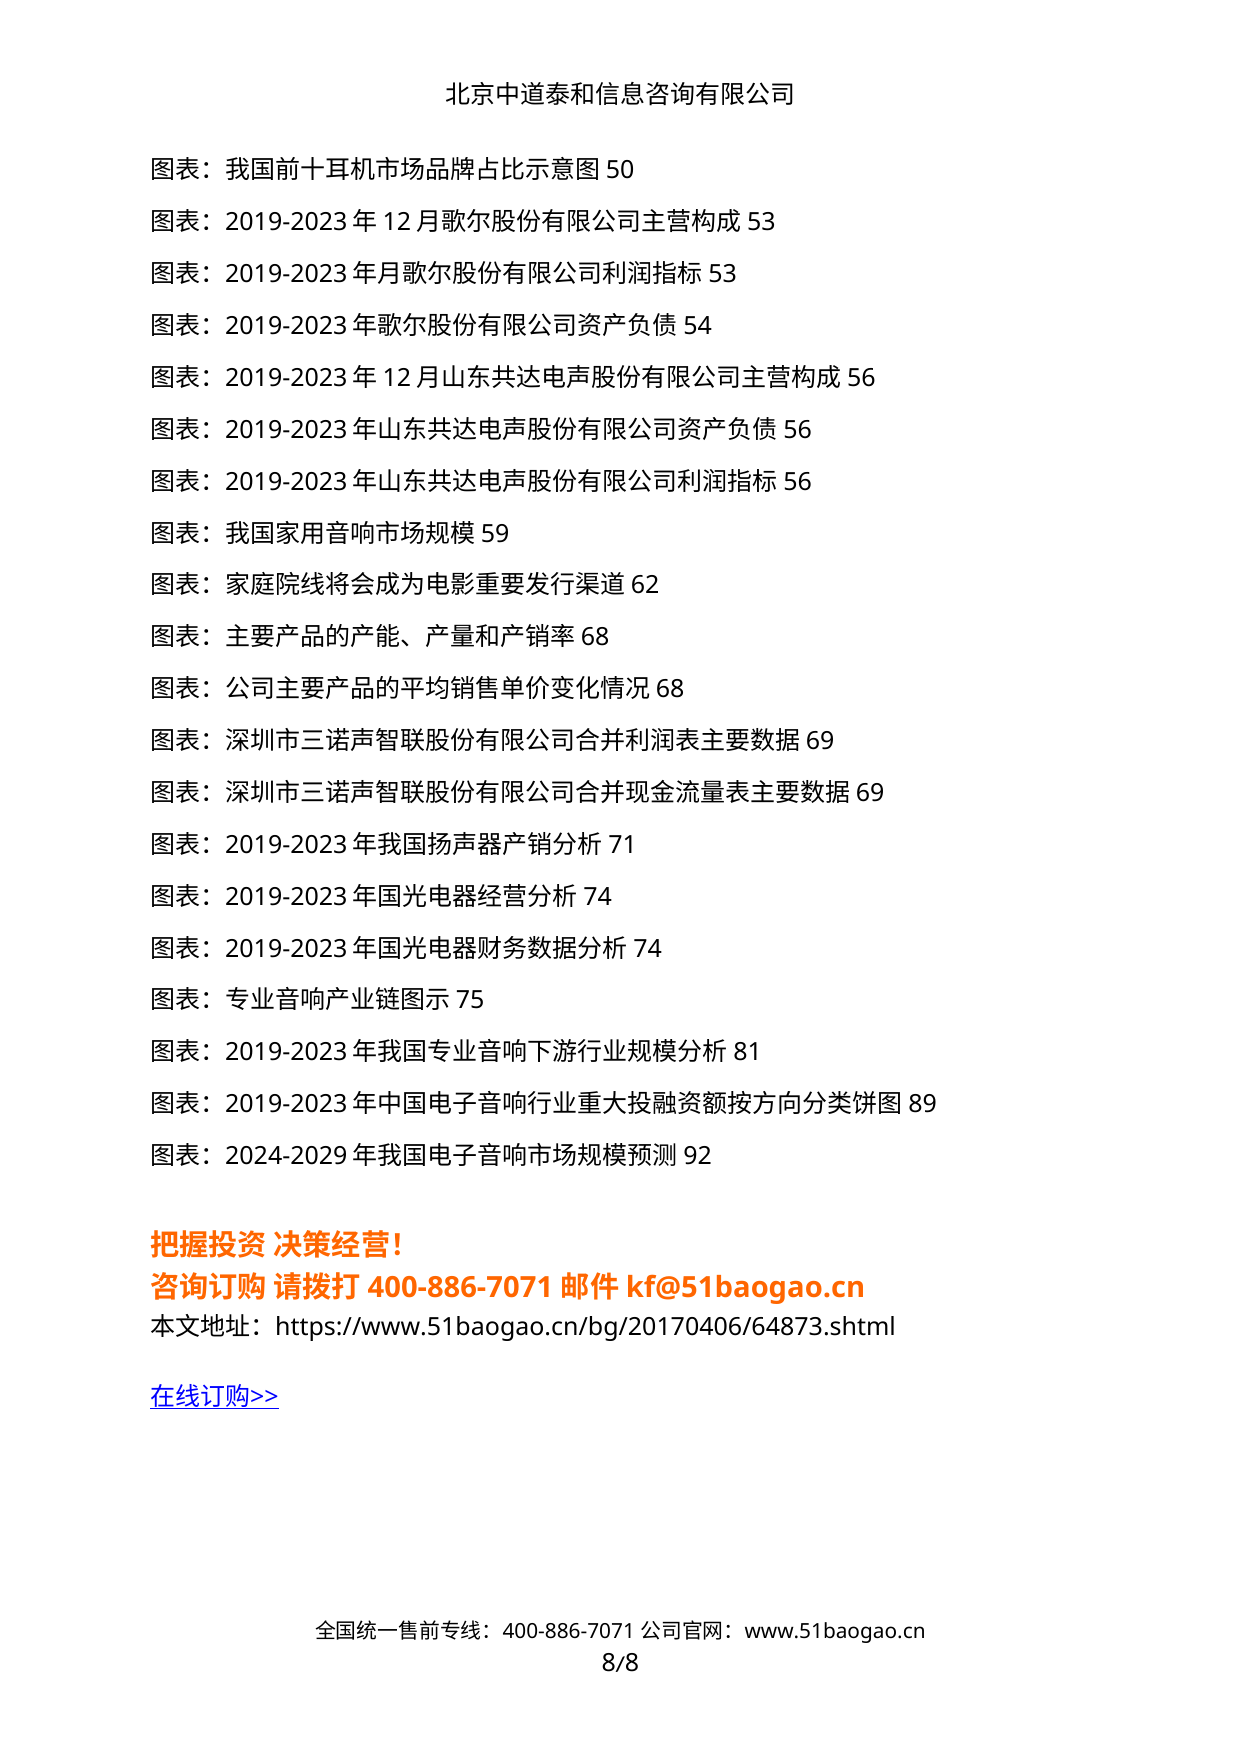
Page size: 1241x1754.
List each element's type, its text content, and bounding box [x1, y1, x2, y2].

text 在线订购>> [150, 1342, 1090, 1413]
text 图表：2019-2023年12月山东共达电声股份有限公司主营构成 56 [150, 357, 1090, 394]
text 图表：2019-2023年山东共达电声股份有限公司资产负债 56 [150, 409, 1090, 446]
text 图表：2019-2023年中国电子音响行业重大投融资额按方向分类饼图 89 [150, 1084, 1090, 1120]
text 图表：主要产品的产能、产量和产销率 68 [150, 617, 1090, 653]
text 图表：2019-2023年歌尔股份有限公司资产负债 54 [150, 306, 1090, 342]
text 图表：2019-2023年月歌尔股份有限公司利润指标 53 [150, 254, 1090, 290]
text 图表：深圳市三诺声智联股份有限公司合并现金流量表主要数据 69 [150, 772, 1090, 809]
text 图表：2019-2023年我国扬声器产销分析 71 [150, 824, 1090, 861]
text 图表：家庭院线将会成为电影重要发行渠道 62 [150, 565, 1090, 601]
text 图表：公司主要产品的平均销售单价变化情况 68 [150, 669, 1090, 705]
text 图表：2024-2029年我国电子音响市场规模预测 92 [150, 1136, 1090, 1172]
text 图表：2019-2023年国光电器财务数据分析 74 [150, 928, 1090, 964]
text 把握投资 决策经营！咨询订购 请拨打 400-886-7071 邮件 kf@51baogao.cn本文地址：https://www.51baogao.cn/bg/20170406/64873.shtml [150, 1187, 1090, 1342]
text 图表：专业音响产业链图示 75 [150, 980, 1090, 1016]
text 图表：2019-2023年12月歌尔股份有限公司主营构成 53 [150, 202, 1090, 238]
text 图表：2019-2023年我国专业音响下游行业规模分析 81 [150, 1032, 1090, 1068]
text 图表：我国家用音响市场规模 59 [150, 513, 1090, 549]
text 图表：2019-2023年山东共达电声股份有限公司利润指标 56 [150, 461, 1090, 497]
text 图表：2019-2023年国光电器经营分析 74 [150, 876, 1090, 912]
text 图表：深圳市三诺声智联股份有限公司合并利润表主要数据 69 [150, 721, 1090, 757]
text 图表：我国前十耳机市场品牌占比示意图 50 [150, 150, 1090, 186]
